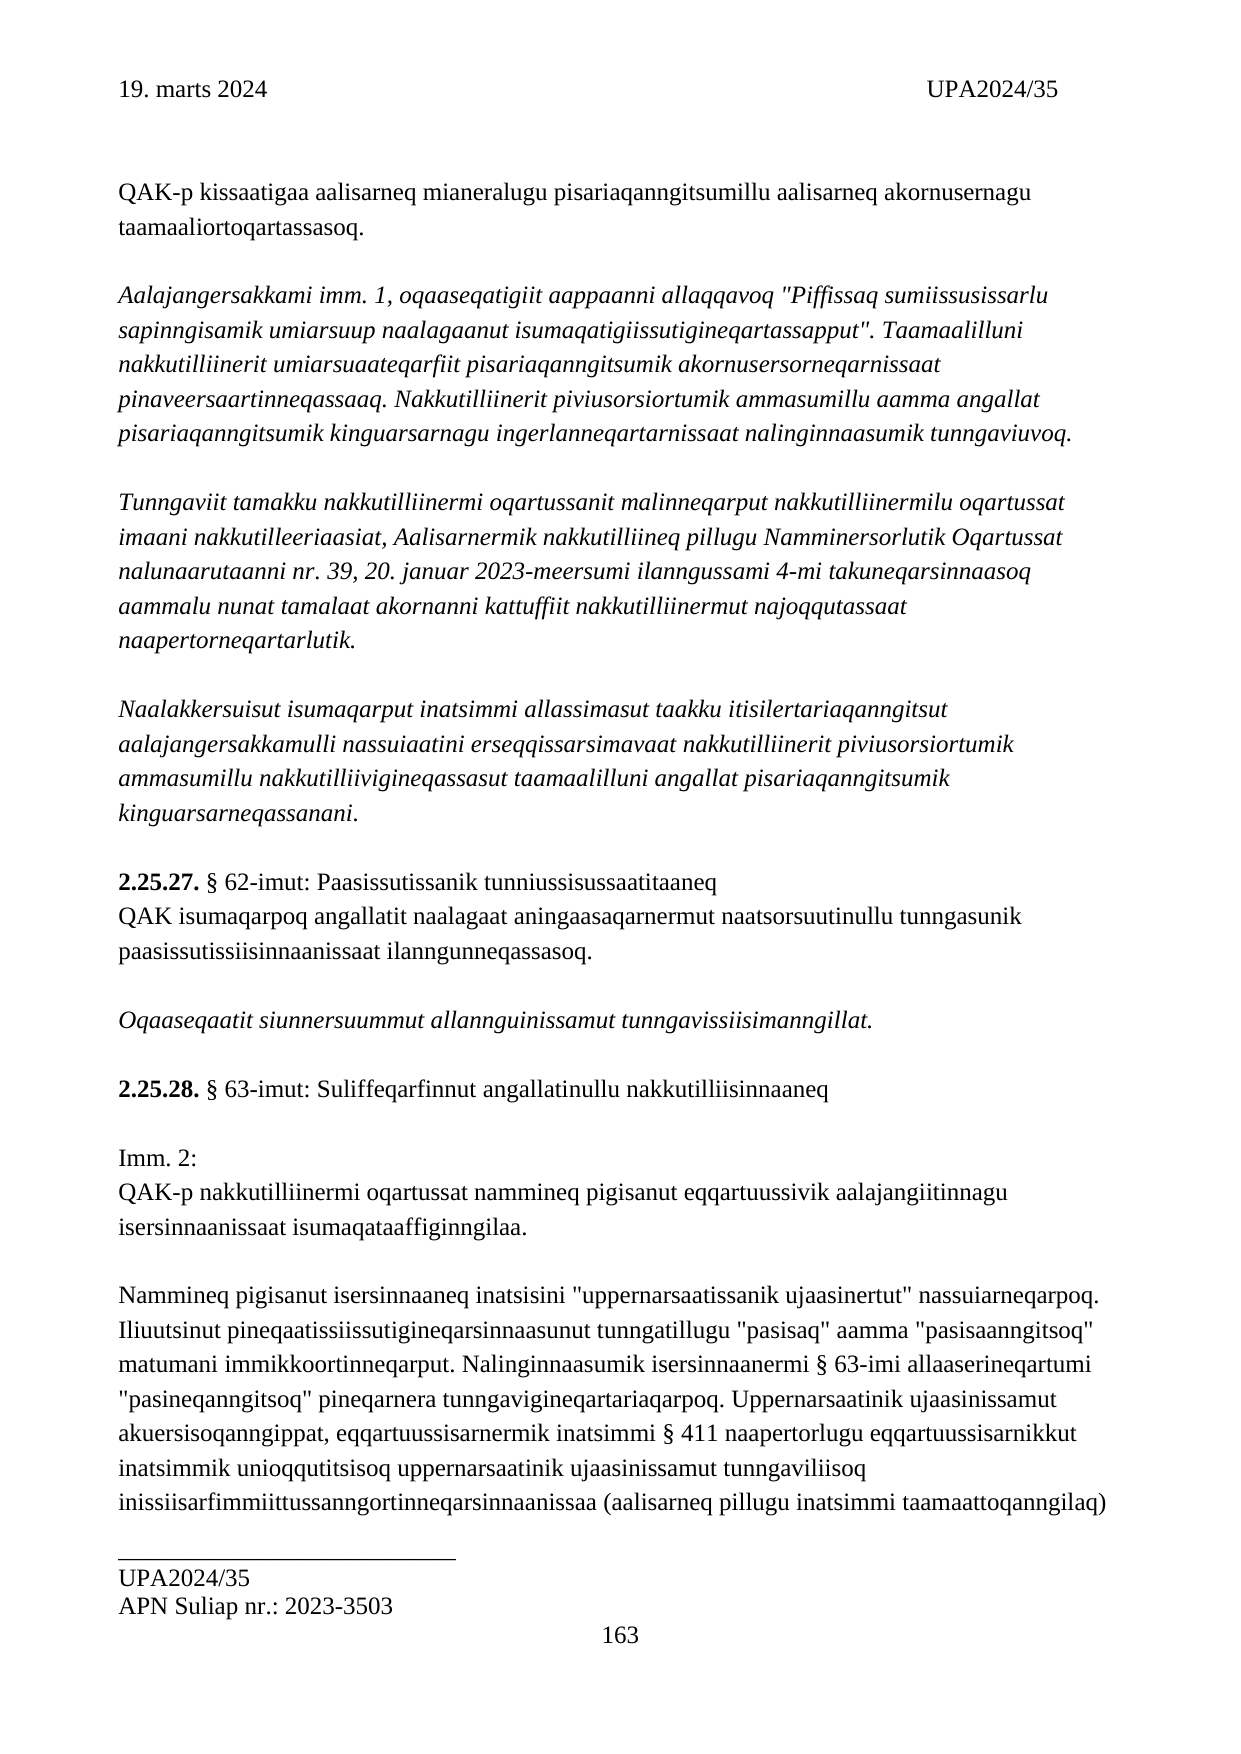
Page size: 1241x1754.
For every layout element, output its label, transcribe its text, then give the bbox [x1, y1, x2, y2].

text QAK-p kissaatigaa aalisarneq mianeralugu pisariaqanngitsumillu aalisarneq akornusernagu taamaaliortoqartassasoq. [118, 177, 1122, 240]
text 2.25.27. § 62-imut: Paasissutissanik tunniussisussaatitaaneq [118, 867, 1122, 896]
text Tunngaviit tamakku nakkutilliinermi oqartussanit malinneqarput nakkutilliinermilu oqartussat imaani nakkutilleeriaasiat, Aalisarnermik nakkutilliineq pillugu Namminersorlutik Oqartussat nalunaarutaanni nr. 39, 20. januar 2023-meersumi ilanngussami 4-mi takuneqarsinnaasoq aammalu nunat tamalaat akornanni kattuffiit nakkutilliinermut najoqqutassaat naapertorneqartarlutik. [118, 487, 1122, 654]
text Naalakkersuisut isumaqarput inatsimmi allassimasut taakku itisilertariaqanngitsut aalajangersakkamulli nassuiaatini erseqqissarsimavaat nakkutilliinerit piviusorsiortumik ammasumillu nakkutilliivigineqassasut taamaalilluni angallat pisariaqanngitsumik kinguarsarneqassanani. [118, 694, 1122, 827]
text 2.25.28. § 63-imut: Suliffeqarfinnut angallatinullu nakkutilliisinnaaneq [118, 1074, 1122, 1102]
text Imm. 2: [118, 1143, 1122, 1171]
text QAK-p nakkutilliinermi oqartussat nammineq pigisanut eqqartuussivik aalajangiitinnagu isersinnaanissaat isumaqataaffiginngilaa. [118, 1177, 1122, 1240]
text Oqaaseqaatit siunnersuummut allannguinissamut tunngavissiisimanngillat. [118, 1005, 1122, 1033]
text Aalajangersakkami imm. 1, oqaaseqatigiit aappaanni allaqqavoq "Piffissaq sumiissusissarlu sapinngisamik umiarsuup naalagaanut isumaqatigiissutigineqartassapput". Taamaalilluni nakkutilliinerit umiarsuaateqarfiit pisariaqanngitsumik akornusersorneqarnissaat pinaveersaartinneqassaaq. Nakkutilliinerit piviusorsiortumik ammasumillu aamma angallat pisariaqanngitsumik kinguarsarnagu ingerlanneqartarnissaat nalinginnaasumik tunngaviuvoq. [118, 281, 1122, 447]
text QAK isumaqarpoq angallatit naalagaat aningaasaqarnermut naatsorsuutinullu tunngasunik paasissutissiisinnaanissaat ilanngunneqassasoq. [118, 901, 1122, 964]
text Nammineq pigisanut isersinnaaneq inatsisini "uppernarsaatissanik ujaasinertut" nassuiarneqarpoq. [118, 1281, 1122, 1309]
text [118, 1315, 1122, 1516]
